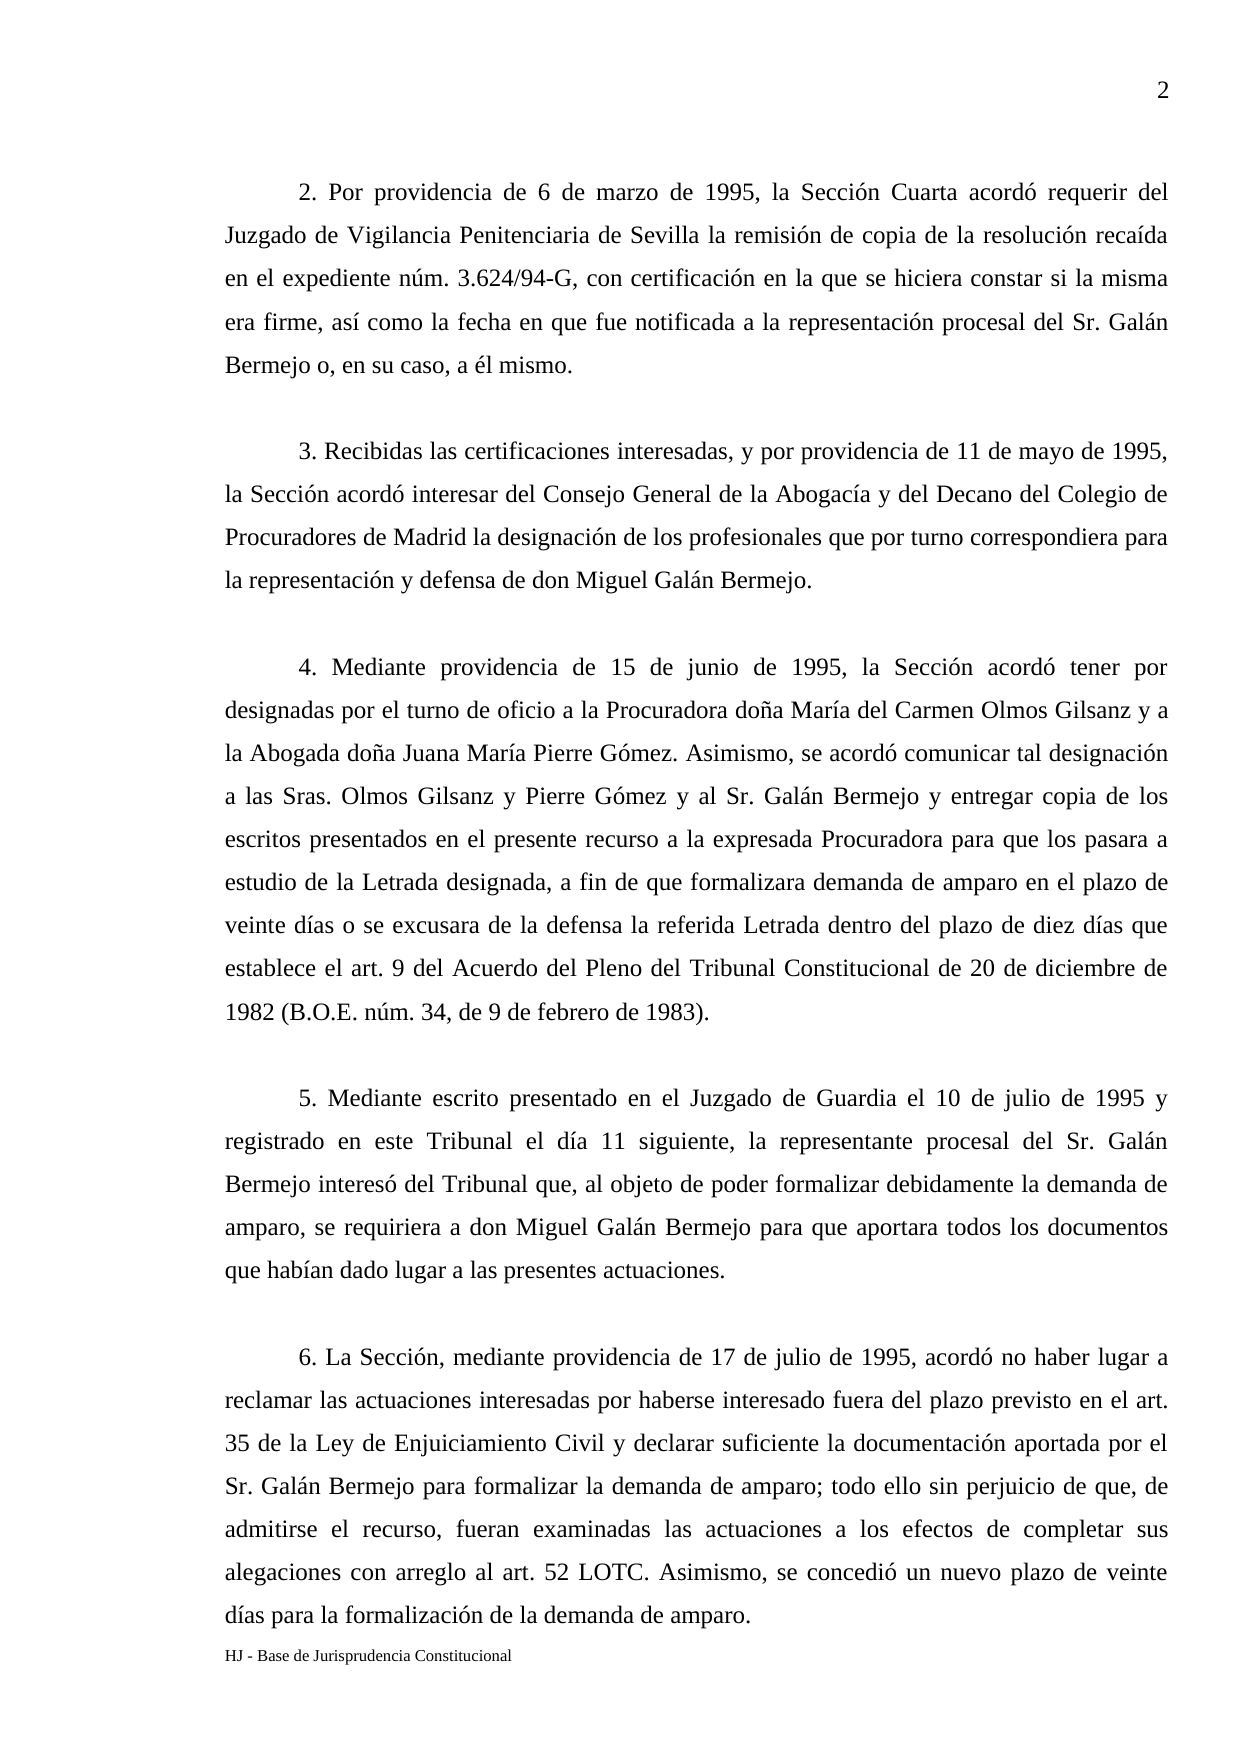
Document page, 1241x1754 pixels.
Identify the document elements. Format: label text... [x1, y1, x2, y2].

text 5. Mediante escrito presentado en el Juzgado de Guardia el 10 de julio de 1995 y registrado en este Tribunal el día 11 siguiente, la representante procesal del Sr. Galán Bermejo interesó del Tribunal que, al objeto de poder formalizar debidamente la demanda de amparo, se requiriera a don Miguel Galán Bermejo para que aportara todos los documentos que habían dado lugar a las presentes actuaciones. [224, 1083, 1169, 1284]
text 4. Mediante providencia de 15 de junio de 1995, la Sección acordó tener por designadas por el turno de oficio a la Procuradora doña María del Carmen Olmos Gilsanz y a la Abogada doña Juana María Pierre Gómez. Asimismo, se acordó comunicar tal designación a las Sras. Olmos Gilsanz y Pierre Gómez y al Sr. Galán Bermejo y entregar copia de los escritos presentados en el presente recurso a la expresada Procuradora para que los pasara a estudio de la Letrada designada, a fin de que formalizara demanda de amparo en el plazo de veinte días o se excusara de la defensa la referida Letrada dentro del plazo de diez días que establece el art. 9 del Acuerdo del Pleno del Tribunal Constitucional de 20 de diciembre de 1982 (B.O.E. núm. 34, de 9 de febrero de 1983). [224, 652, 1169, 1025]
text 6. La Sección, mediante providencia de 17 de julio de 1995, acordó no haber lugar a reclamar las actuaciones interesadas por haberse interesado fuera del plazo previsto en el art. 35 de la Ley de Enjuiciamiento Civil y declarar suficiente la documentación aportada por el Sr. Galán Bermejo para formalizar la demanda de amparo; todo ello sin perjuicio de que, de admitirse el recurso, fueran examinadas las actuaciones a los efectos de completar sus alegaciones con arreglo al art. 52 LOTC. Asimismo, se concedió un nuevo plazo de veinte días para la formalización de la demanda de amparo. [224, 1342, 1169, 1629]
text 2. Por providencia de 6 de marzo de 1995, la Sección Cuarta acordó requerir del Juzgado de Vigilancia Penitenciaria de Sevilla la remisión de copia de la resolución recaída en el expediente núm. 3.624/94-G, con certificación en la que se hiciera constar si la misma era firme, así como la fecha en que fue notificada a la representación procesal del Sr. Galán Bermejo o, en su caso, a él mismo. [224, 177, 1169, 378]
text 3. Recibidas las certificaciones interesadas, y por providencia de 11 de mayo de 1995, la Sección acordó interesar del Consejo General de la Abogacía y del Decano del Colegio de Procuradores de Madrid la designación de los profesionales que por turno correspondiera para la representación y defensa de don Miguel Galán Bermejo. [224, 436, 1169, 594]
